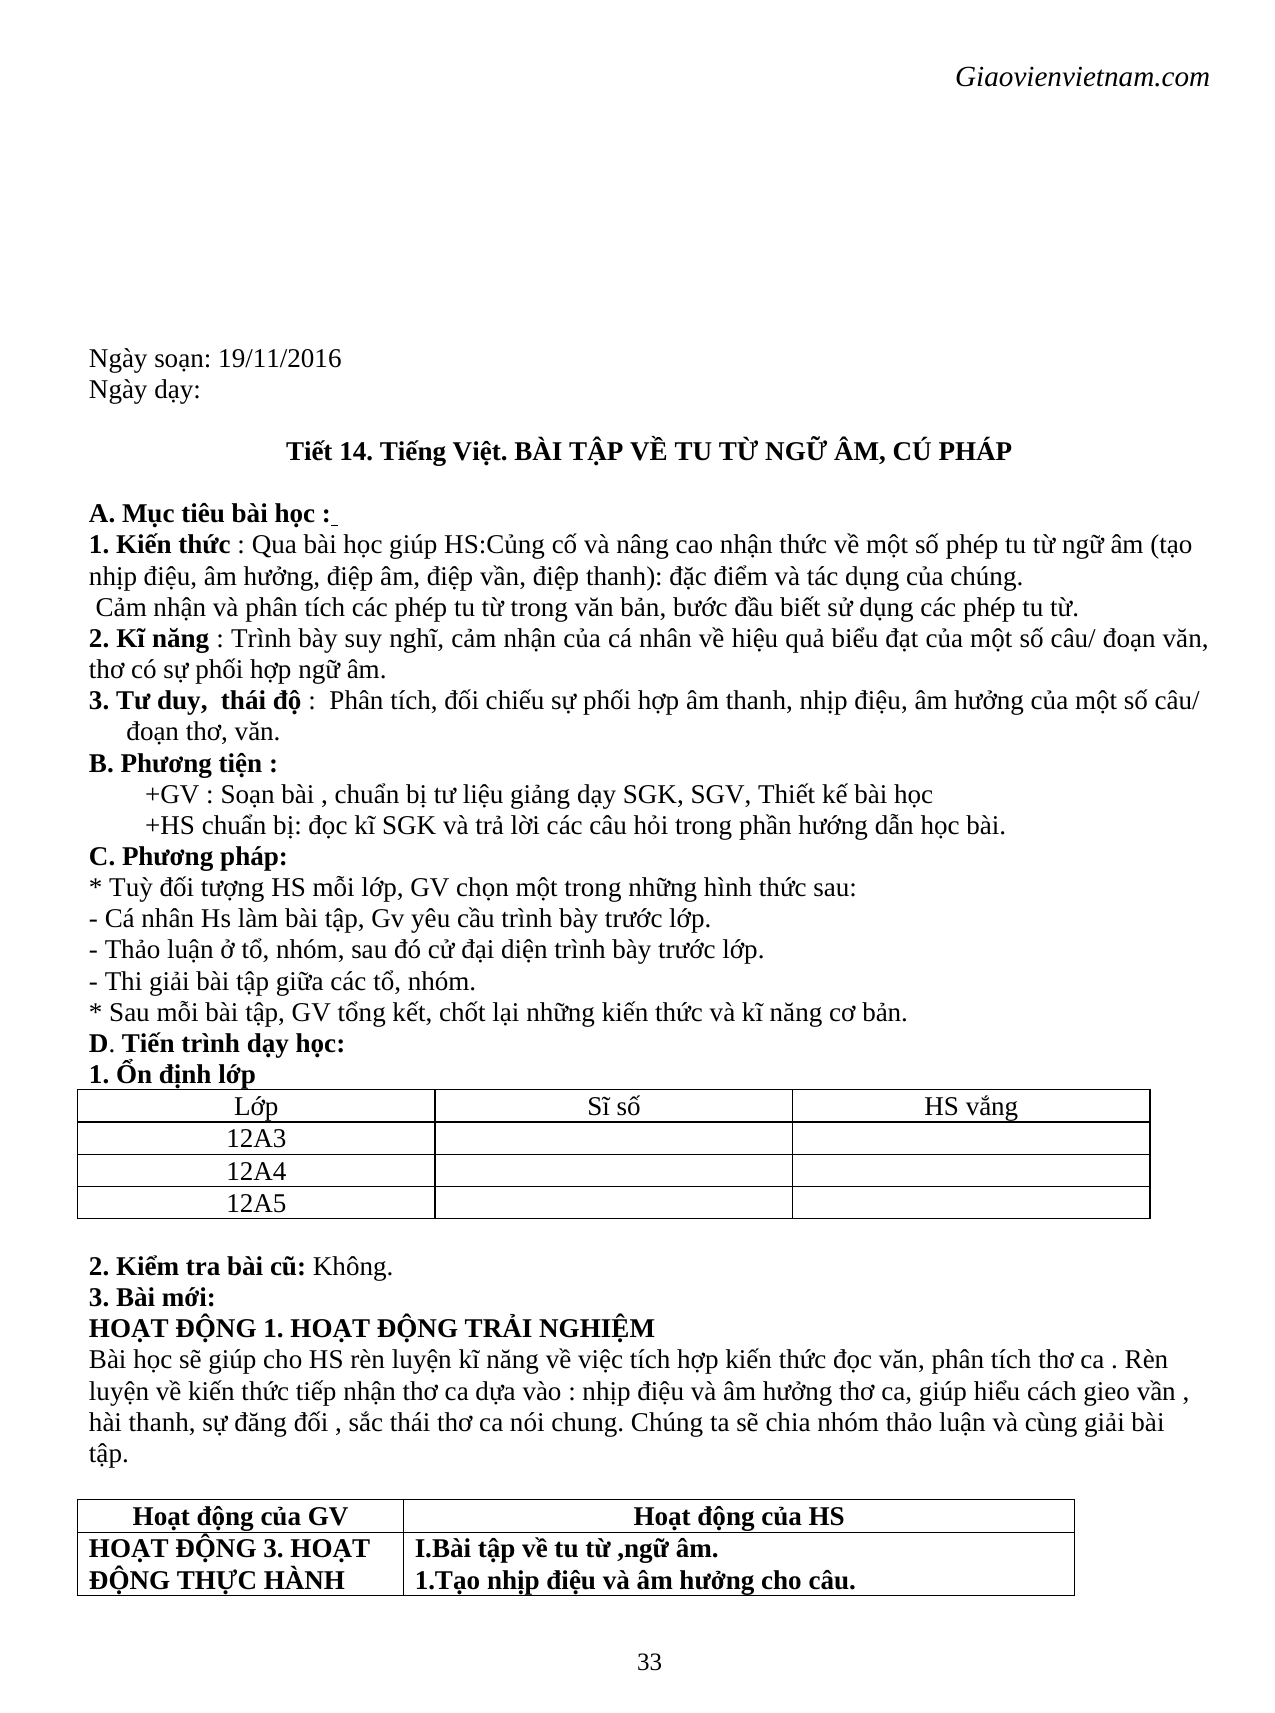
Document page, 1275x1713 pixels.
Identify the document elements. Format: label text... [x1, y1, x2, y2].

text 3. Tư duy, thái độ : Phân tích, đối chiếu sự phối hợp âm thanh, nhịp điệu, âm hưởng của một số câu/ đoạn thơ, văn. [89, 684, 1210, 747]
table_cell 12A5 [78, 1187, 434, 1218]
text 3. Bài mới: [89, 1281, 1210, 1312]
table_cell [793, 1123, 1149, 1154]
text 1. Kiến thức : Qua bài học giúp HS:Củng cố và nâng cao nhận thức về một số phép tu từ ngữ âm (tạo nhịp điệu, âm hưởng, điệp âm, điệp vần, điệp thanh): đặc điểm và tác dụng của chúng. [89, 529, 1210, 591]
text * Tuỳ đối tượng HS mỗi lớp, GV chọn một trong những hình thức sau: [89, 871, 1210, 902]
text Ngày soạn: 19/11/2016 [89, 342, 1210, 373]
table_cell [436, 1155, 792, 1186]
text * Sau mỗi bài tập, GV tổng kết, chốt lại những kiến thức và kĩ năng cơ bản. [89, 996, 1210, 1027]
text C. Phương pháp: [89, 840, 1210, 871]
text 2. Kiểm tra bài cũ: Không. [89, 1250, 1210, 1281]
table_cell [404, 1533, 1074, 1595]
text - Thi giải bài tập giữa các tổ, nhóm. [89, 965, 1210, 996]
text D. Tiến trình dạy học: [89, 1027, 1210, 1058]
table_cell [436, 1123, 792, 1154]
text B. Phương tiện : [89, 747, 1210, 778]
text +GV : Soạn bài , chuẩn bị tư liệu giảng dạy SGK, SGV, Thiết kế bài học [145, 778, 1210, 809]
table_cell [436, 1187, 792, 1218]
table_cell 12A3 [78, 1123, 434, 1154]
text +HS chuẩn bị: đọc kĩ SGK và trả lời các câu hỏi trong phần hướng dẫn học bài. [145, 809, 1210, 840]
text Cảm nhận và phân tích các phép tu từ trong văn bản, bước đầu biết sử dụng các phép tu từ. [89, 591, 1210, 622]
text Bài học sẽ giúp cho HS rèn luyện kĩ năng về việc tích hợp kiến thức đọc văn, phân tích thơ ca . Rèn luyện về kiến thức tiếp nhận thơ ca dựa vào : nhịp điệu và âm hưởng thơ ca, giúp hiểu cách gieo vần , hài thanh, sự đăng đối , sắc thái thơ ca nói chung. Chúng ta sẽ chia nhóm thảo luận và cùng giải bài tập. [89, 1344, 1210, 1468]
table_header Lớp [78, 1090, 434, 1121]
table_cell 12A4 [78, 1155, 434, 1186]
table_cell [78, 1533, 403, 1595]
text A. Mục tiêu bài học : [89, 497, 1210, 529]
table_header HS vắng [793, 1090, 1149, 1121]
text Tiết 14. Tiếng Việt. BÀI TẬP VỀ TU TỪ NGỮ ÂM, CÚ PHÁP [89, 435, 1210, 466]
table_header Hoạt động của HS [404, 1500, 1074, 1532]
table_cell [793, 1155, 1149, 1186]
text - Thảo luận ở tổ, nhóm, sau đó cử đại diện trình bày trước lớp. [89, 933, 1210, 965]
text HOẠT ĐỘNG 1. HOẠT ĐỘNG TRẢI NGHIỆM [89, 1312, 1210, 1344]
text 2. Kĩ năng : Trình bày suy nghĩ, cảm nhận của cá nhân về hiệu quả biểu đạt của một số câu/ đoạn văn, thơ có sự phối hợp ngữ âm. [89, 622, 1210, 684]
table_header Hoạt động của GV [78, 1500, 403, 1532]
text 1. Ổn định lớp [89, 1058, 1210, 1089]
table_header Sĩ số [436, 1090, 792, 1121]
table_cell [793, 1187, 1149, 1218]
text - Cá nhân Hs làm bài tập, Gv yêu cầu trình bày trước lớp. [89, 902, 1210, 933]
text Ngày dạy: [89, 373, 1210, 404]
